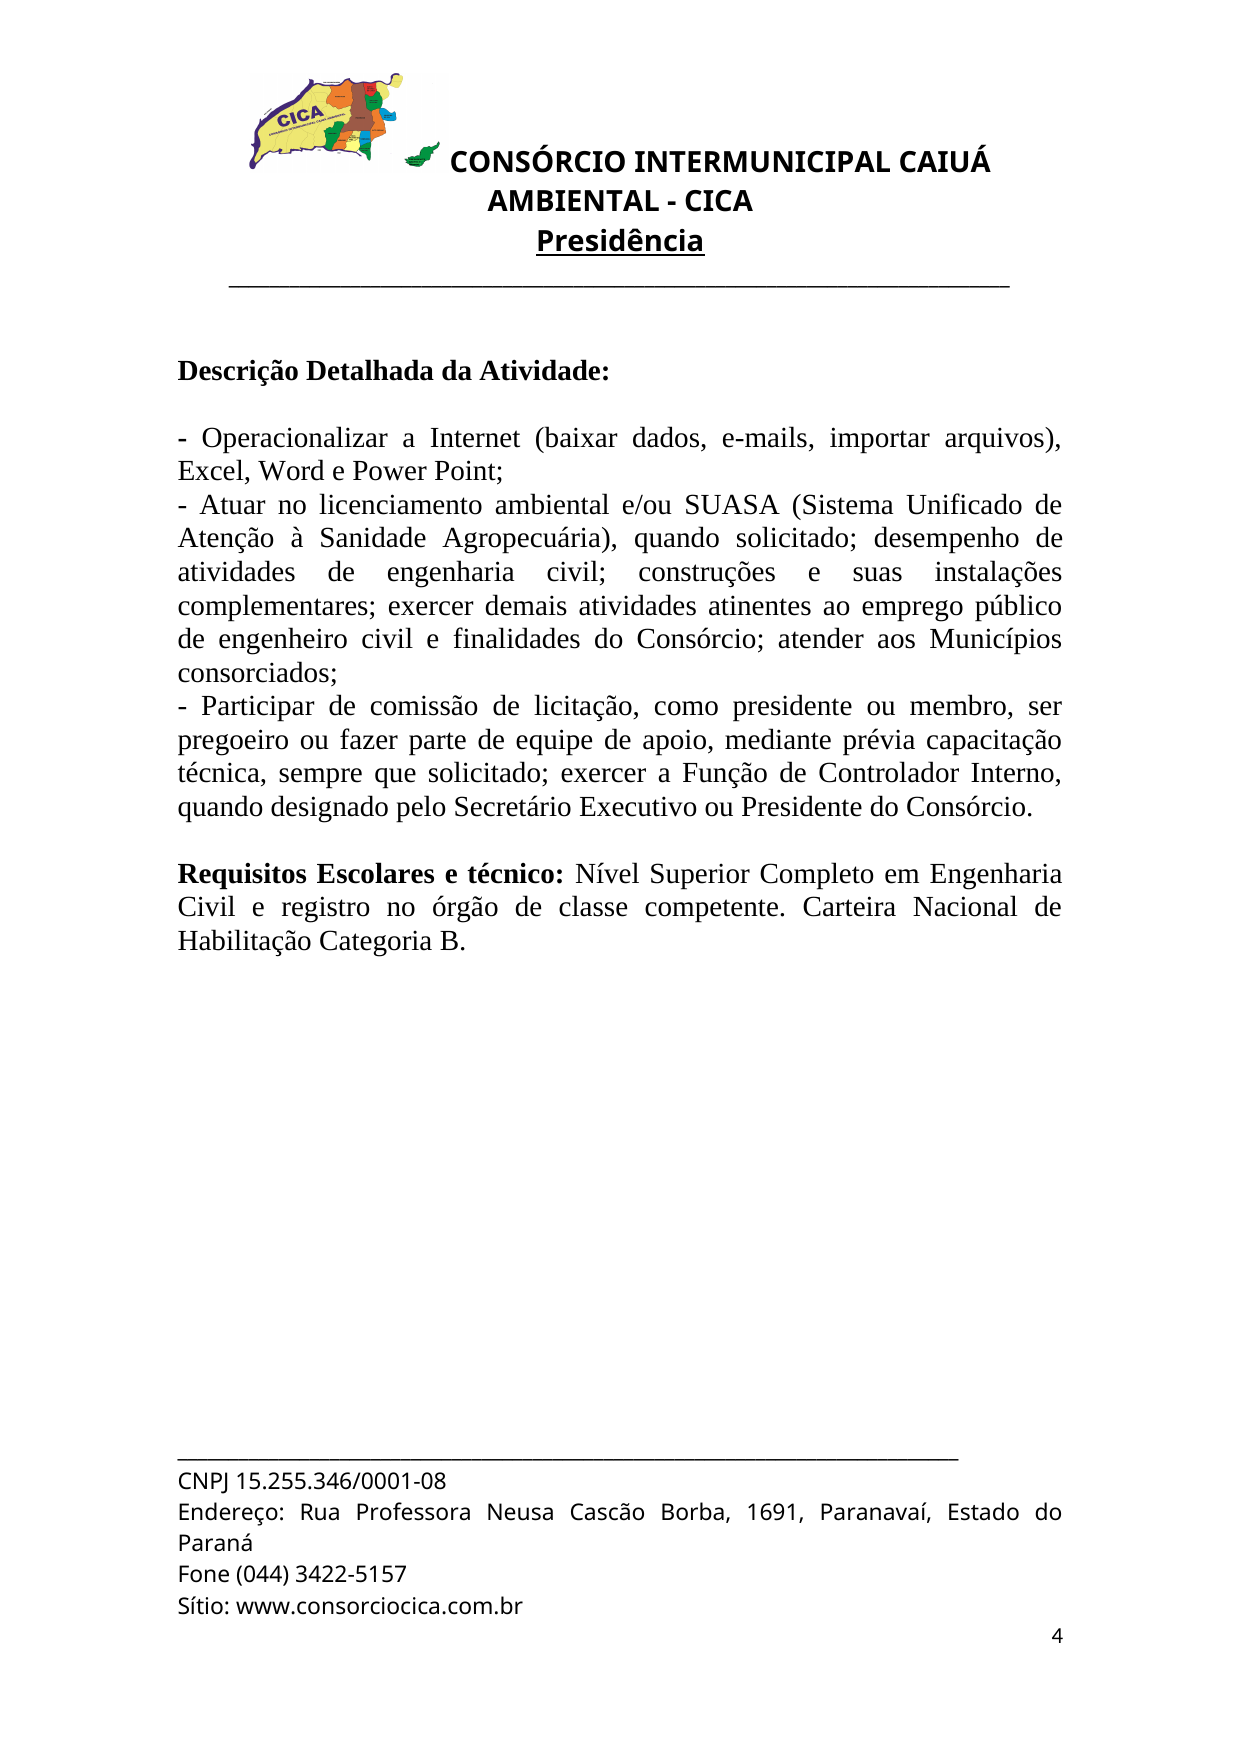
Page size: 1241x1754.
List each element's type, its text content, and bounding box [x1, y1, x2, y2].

text - Atuar no licenciamento ambiental e/ou SUASA (Sistema Unificado de Atenção à Sanidade Agropecuária), quando solicitado; desempenho de atividades de engenharia civil; construções e suas instalações complementares; exercer demais atividades atinentes ao emprego público de engenheiro civil e finalidades do Consórcio; atender aos Municípios consorciados; [177, 487, 1063, 554]
picture [249, 73, 450, 173]
text - Participar de comissão de licitação, como presidente ou membro, ser pregoeiro ou fazer parte de equipe de apoio, mediante prévia capacitação técnica, sempre que solicitado; exercer a Função de Controlador Interno, quando designado pelo Secretário Executivo ou Presidente do Consórcio. [177, 688, 1063, 822]
text Requisitos Escolares e técnico: Nível Superior Completo em Engenharia Civil e registro no órgão de classe competente. Carteira Nacional de Habilitação Categoria B. [177, 856, 1063, 957]
text - Atuar no licenciamento ambiental e/ou SUASA (Sistema Unificado de Atenção à Sanidade Agropecuária), quando solicitado; desempenho de atividades de engenharia civil; construções e suas instalações complementares; exercer demais atividades atinentes ao emprego público de engenheiro civil e finalidades do Consórcio; atender aos Municípios consorciados; [177, 588, 1063, 688]
text - Operacionalizar a Internet (baixar dados, e-mails, importar arquivos), Excel, Word e Power Point; [177, 420, 1063, 487]
text Descrição Detalhada da Atividade: [177, 353, 1063, 386]
